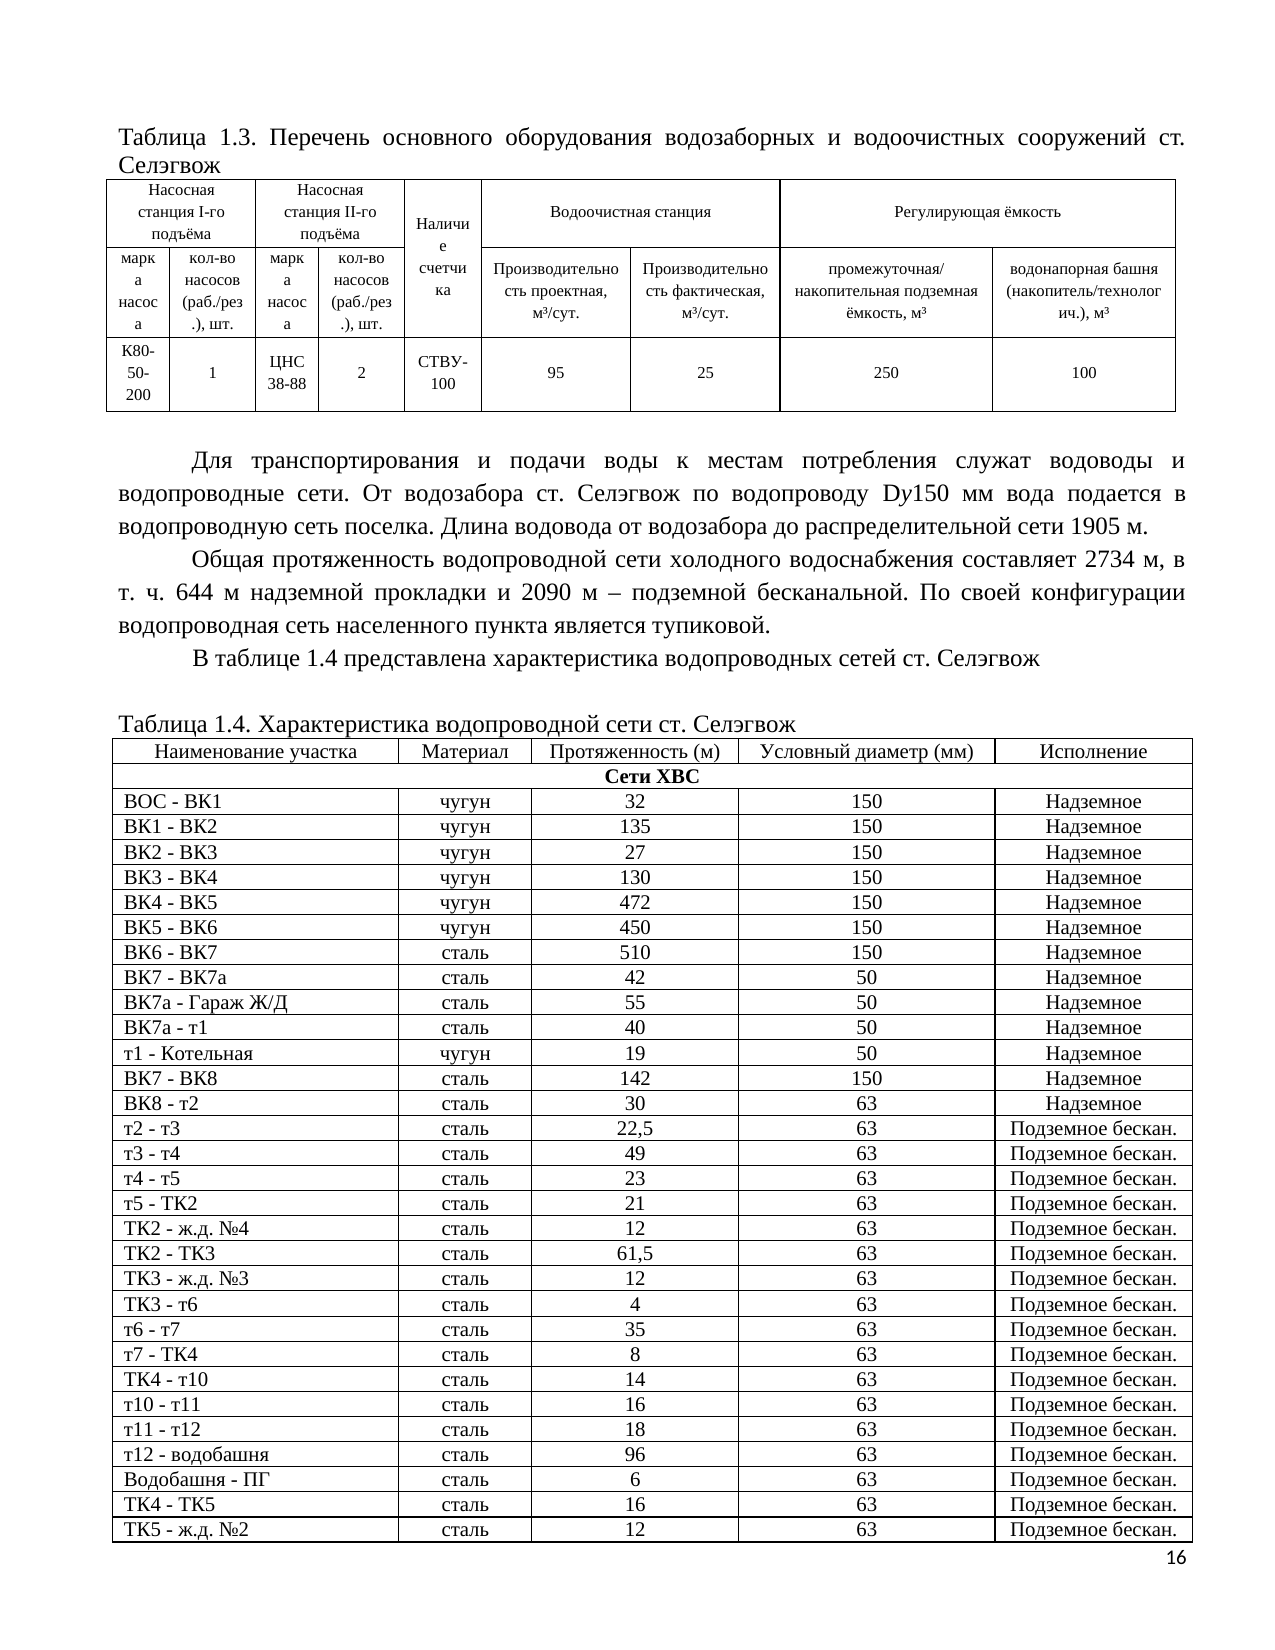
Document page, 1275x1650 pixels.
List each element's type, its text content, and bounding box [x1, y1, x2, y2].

table_cell 63 [739, 1417, 994, 1441]
table_cell 63 [739, 1367, 994, 1391]
table_cell сталь [399, 1166, 531, 1190]
table_cell 40 [532, 1015, 738, 1039]
table_cell 19 [532, 1040, 738, 1064]
table_cell 16 [532, 1392, 738, 1416]
table_cell ВК7а - т1 [113, 1015, 398, 1039]
table_header Протяженность (м) [532, 739, 738, 763]
table_header Водоочистная станция [482, 180, 779, 247]
table_cell Подземное бескан. [996, 1266, 1192, 1290]
table_cell т5 - ТК2 [113, 1191, 398, 1215]
table_cell Надземное [996, 789, 1192, 813]
table_cell 63 [739, 1141, 994, 1165]
table_cell сталь [399, 1116, 531, 1140]
table_cell чугун [399, 890, 531, 914]
table_cell кол-во насосов (раб./рез.), шт. [319, 248, 404, 337]
table_cell 12 [532, 1518, 738, 1541]
table_cell 50 [739, 965, 994, 989]
table_cell сталь [399, 1492, 531, 1516]
table_cell сталь [399, 1417, 531, 1441]
table_cell Подземное бескан. [996, 1141, 1192, 1165]
table_header Регулирующая ёмкость [781, 180, 1175, 247]
table_cell сталь [399, 940, 531, 964]
table_cell 150 [739, 865, 994, 889]
table_cell 1 [170, 338, 255, 411]
table_cell 63 [739, 1166, 994, 1190]
table_cell 61,5 [532, 1241, 738, 1265]
table_cell ТК4 - ТК5 [113, 1492, 398, 1516]
table_cell Подземное бескан. [996, 1166, 1192, 1190]
table_cell 42 [532, 965, 738, 989]
table_header Исполнение [996, 739, 1192, 763]
table_cell ВОС - ВК1 [113, 789, 398, 813]
table_cell чугун [399, 865, 531, 889]
text Общая протяженность водопроводной сети холодного водоснабжения составляет 2734 м, в т. ч. 644 м надземной прокладки и 2090 м – подземной бесканальной. По своей конфигурации водопроводная сеть населенного пункта является тупиковой. [118, 544, 1186, 639]
table_cell 63 [739, 1091, 994, 1115]
table_cell Подземное бескан. [996, 1442, 1192, 1466]
table_cell сталь [399, 1392, 531, 1416]
table_cell сталь [399, 965, 531, 989]
table_cell сталь [399, 1342, 531, 1366]
table_cell ВК1 - ВК2 [113, 815, 398, 838]
table_cell 63 [739, 1492, 994, 1516]
table_cell т1 - Котельная [113, 1040, 398, 1064]
table_header Насосная станция I-го подъёма [107, 180, 255, 247]
table_cell ТК2 - ж.д. №4 [113, 1216, 398, 1240]
table_cell 95 [482, 338, 630, 411]
table_cell Надземное [996, 990, 1192, 1014]
table_cell Надземное [996, 1015, 1192, 1039]
table_cell 55 [532, 990, 738, 1014]
table_cell т6 - т7 [113, 1317, 398, 1341]
table_cell 18 [532, 1417, 738, 1441]
table_cell 22,5 [532, 1116, 738, 1140]
table_cell Надземное [996, 865, 1192, 889]
table_cell 63 [739, 1241, 994, 1265]
table_cell марка насоса [256, 248, 318, 337]
table_cell Надземное [996, 815, 1192, 838]
table_cell сталь [399, 1141, 531, 1165]
table_cell т10 - т11 [113, 1392, 398, 1416]
text Для транспортирования и подачи воды к местам потребления служат водоводы и водопроводные сети. От водозабора ст. Селэгвож по водопроводу Dy150 мм вода подается в водопроводную сеть поселка. Длина водовода от водозабора до распределительной сети 1905 м. [118, 445, 1186, 540]
table_cell ТК3 - т6 [113, 1291, 398, 1316]
table_cell т2 - т3 [113, 1116, 398, 1140]
table_cell 6 [532, 1467, 738, 1491]
table_cell сталь [399, 1191, 531, 1215]
table_cell ВК5 - ВК6 [113, 915, 398, 939]
table_cell 27 [532, 840, 738, 864]
table_cell ТК2 - ТК3 [113, 1241, 398, 1265]
table_cell 450 [532, 915, 738, 939]
table_cell ЦНС 38-88 [256, 338, 318, 411]
table_cell Подземное бескан. [996, 1342, 1192, 1366]
table_header Условный диаметр (мм) [739, 739, 994, 763]
table_cell Надземное [996, 1040, 1192, 1064]
table_cell 250 [781, 338, 992, 411]
table_cell 63 [739, 1467, 994, 1491]
table_cell Подземное бескан. [996, 1518, 1192, 1541]
table_cell 150 [739, 815, 994, 838]
table_cell сталь [399, 1091, 531, 1115]
table_cell 50 [739, 990, 994, 1014]
table_cell 135 [532, 815, 738, 838]
table_cell ВК7 - ВК7а [113, 965, 398, 989]
table_cell 150 [739, 915, 994, 939]
table_cell 63 [739, 1116, 994, 1140]
table_cell 150 [739, 840, 994, 864]
table_cell 32 [532, 789, 738, 813]
table_cell чугун [399, 789, 531, 813]
table_cell К80-50-200 [107, 338, 169, 411]
table_cell т4 - т5 [113, 1166, 398, 1190]
table_cell Производительность проектная, м³/сут. [482, 248, 630, 337]
table_cell Подземное бескан. [996, 1291, 1192, 1316]
table_cell т7 - ТК4 [113, 1342, 398, 1366]
table_cell 63 [739, 1317, 994, 1341]
table_cell ВК8 - т2 [113, 1091, 398, 1115]
table_header Наименование участка [113, 739, 398, 763]
table_header Насосная станция II-го подъёма [256, 180, 404, 247]
table_cell 14 [532, 1367, 738, 1391]
table_cell сталь [399, 1442, 531, 1466]
table_cell Производительность фактическая, м³/сут. [631, 248, 779, 337]
table_cell кол-во насосов (раб./рез.), шт. [170, 248, 255, 337]
table_cell 63 [739, 1266, 994, 1290]
table_cell 150 [739, 789, 994, 813]
table_cell 142 [532, 1066, 738, 1089]
table_cell сталь [399, 990, 531, 1014]
table_cell Подземное бескан. [996, 1317, 1192, 1341]
table_cell СТВУ-100 [405, 338, 481, 411]
table_cell 100 [993, 338, 1175, 411]
table_cell т11 - т12 [113, 1417, 398, 1441]
table_cell 63 [739, 1518, 994, 1541]
table_cell 510 [532, 940, 738, 964]
table_cell чугун [399, 840, 531, 864]
table_cell 150 [739, 1066, 994, 1089]
table_cell чугун [399, 1040, 531, 1064]
table_cell 12 [532, 1266, 738, 1290]
table_cell промежуточная/накопительная подземная ёмкость, м³ [781, 248, 992, 337]
table_cell Надземное [996, 915, 1192, 939]
table_cell 35 [532, 1317, 738, 1341]
table_cell Подземное бескан. [996, 1191, 1192, 1215]
table_cell 63 [739, 1216, 994, 1240]
table_cell Подземное бескан. [996, 1417, 1192, 1441]
table_cell Подземное бескан. [996, 1492, 1192, 1516]
table_cell ВК6 - ВК7 [113, 940, 398, 964]
text Таблица 1.4. Характеристика водопроводной сети ст. Селэгвож [118, 709, 1186, 738]
table_header Наличие счетчика [405, 180, 481, 337]
table_cell Подземное бескан. [996, 1392, 1192, 1416]
table_cell сталь [399, 1467, 531, 1491]
table_cell сталь [399, 1066, 531, 1089]
table_cell Надземное [996, 940, 1192, 964]
table_cell ТК5 - ж.д. №2 [113, 1518, 398, 1541]
table_cell Надземное [996, 965, 1192, 989]
text Таблица 1.3. Перечень основного оборудования водозаборных и водоочистных сооружений ст. Селэгвож [118, 122, 1186, 179]
table_cell Подземное бескан. [996, 1241, 1192, 1265]
table_cell Надземное [996, 1066, 1192, 1089]
table_cell т3 - т4 [113, 1141, 398, 1165]
table_cell 30 [532, 1091, 738, 1115]
table_cell 49 [532, 1141, 738, 1165]
table_cell 50 [739, 1040, 994, 1064]
table_cell ВК7а - Гараж Ж/Д [113, 990, 398, 1014]
table_cell водонапорная башня (накопитель/технологич.), м³ [993, 248, 1175, 337]
table_cell ТК4 - т10 [113, 1367, 398, 1391]
table_cell т12 - водобашня [113, 1442, 398, 1466]
table_cell сталь [399, 1241, 531, 1265]
table_cell 63 [739, 1191, 994, 1215]
table_cell 63 [739, 1291, 994, 1316]
table_cell сталь [399, 1015, 531, 1039]
table_cell 150 [739, 890, 994, 914]
table_cell сталь [399, 1367, 531, 1391]
table_cell Надземное [996, 840, 1192, 864]
table_cell Надземное [996, 1091, 1192, 1115]
table_cell марка насоса [107, 248, 169, 337]
table_cell 150 [739, 940, 994, 964]
text В таблице 1.4 представлена характеристика водопроводных сетей ст. Селэгвож [118, 643, 1186, 672]
table_cell чугун [399, 815, 531, 838]
table_header Материал [399, 739, 531, 763]
table_cell 472 [532, 890, 738, 914]
table_cell 130 [532, 865, 738, 889]
table_cell сталь [399, 1216, 531, 1240]
table_cell 25 [631, 338, 779, 411]
table_cell 12 [532, 1216, 738, 1240]
table_cell 63 [739, 1392, 994, 1416]
table_cell сталь [399, 1317, 531, 1341]
table_cell ВК2 - ВК3 [113, 840, 398, 864]
table_cell 23 [532, 1166, 738, 1190]
table_cell ВК3 - ВК4 [113, 865, 398, 889]
table_cell 8 [532, 1342, 738, 1366]
table_cell 4 [532, 1291, 738, 1316]
table_cell Подземное бескан. [996, 1216, 1192, 1240]
table_cell ВК7 - ВК8 [113, 1066, 398, 1089]
table_cell Сети ХВС [113, 764, 1192, 788]
table_cell Подземное бескан. [996, 1116, 1192, 1140]
table_cell Надземное [996, 890, 1192, 914]
table_cell 96 [532, 1442, 738, 1466]
table_cell ТК3 - ж.д. №3 [113, 1266, 398, 1290]
table_cell Водобашня - ПГ [113, 1467, 398, 1491]
table_cell 50 [739, 1015, 994, 1039]
table_cell 63 [739, 1442, 994, 1466]
table_cell ВК4 - ВК5 [113, 890, 398, 914]
table_cell 2 [319, 338, 404, 411]
table_cell 16 [532, 1492, 738, 1516]
table_cell Подземное бескан. [996, 1367, 1192, 1391]
table_cell Подземное бескан. [996, 1467, 1192, 1491]
table_cell сталь [399, 1266, 531, 1290]
table_cell 21 [532, 1191, 738, 1215]
table_cell сталь [399, 1518, 531, 1541]
table_cell 63 [739, 1342, 994, 1366]
table_cell сталь [399, 1291, 531, 1316]
table_cell чугун [399, 915, 531, 939]
